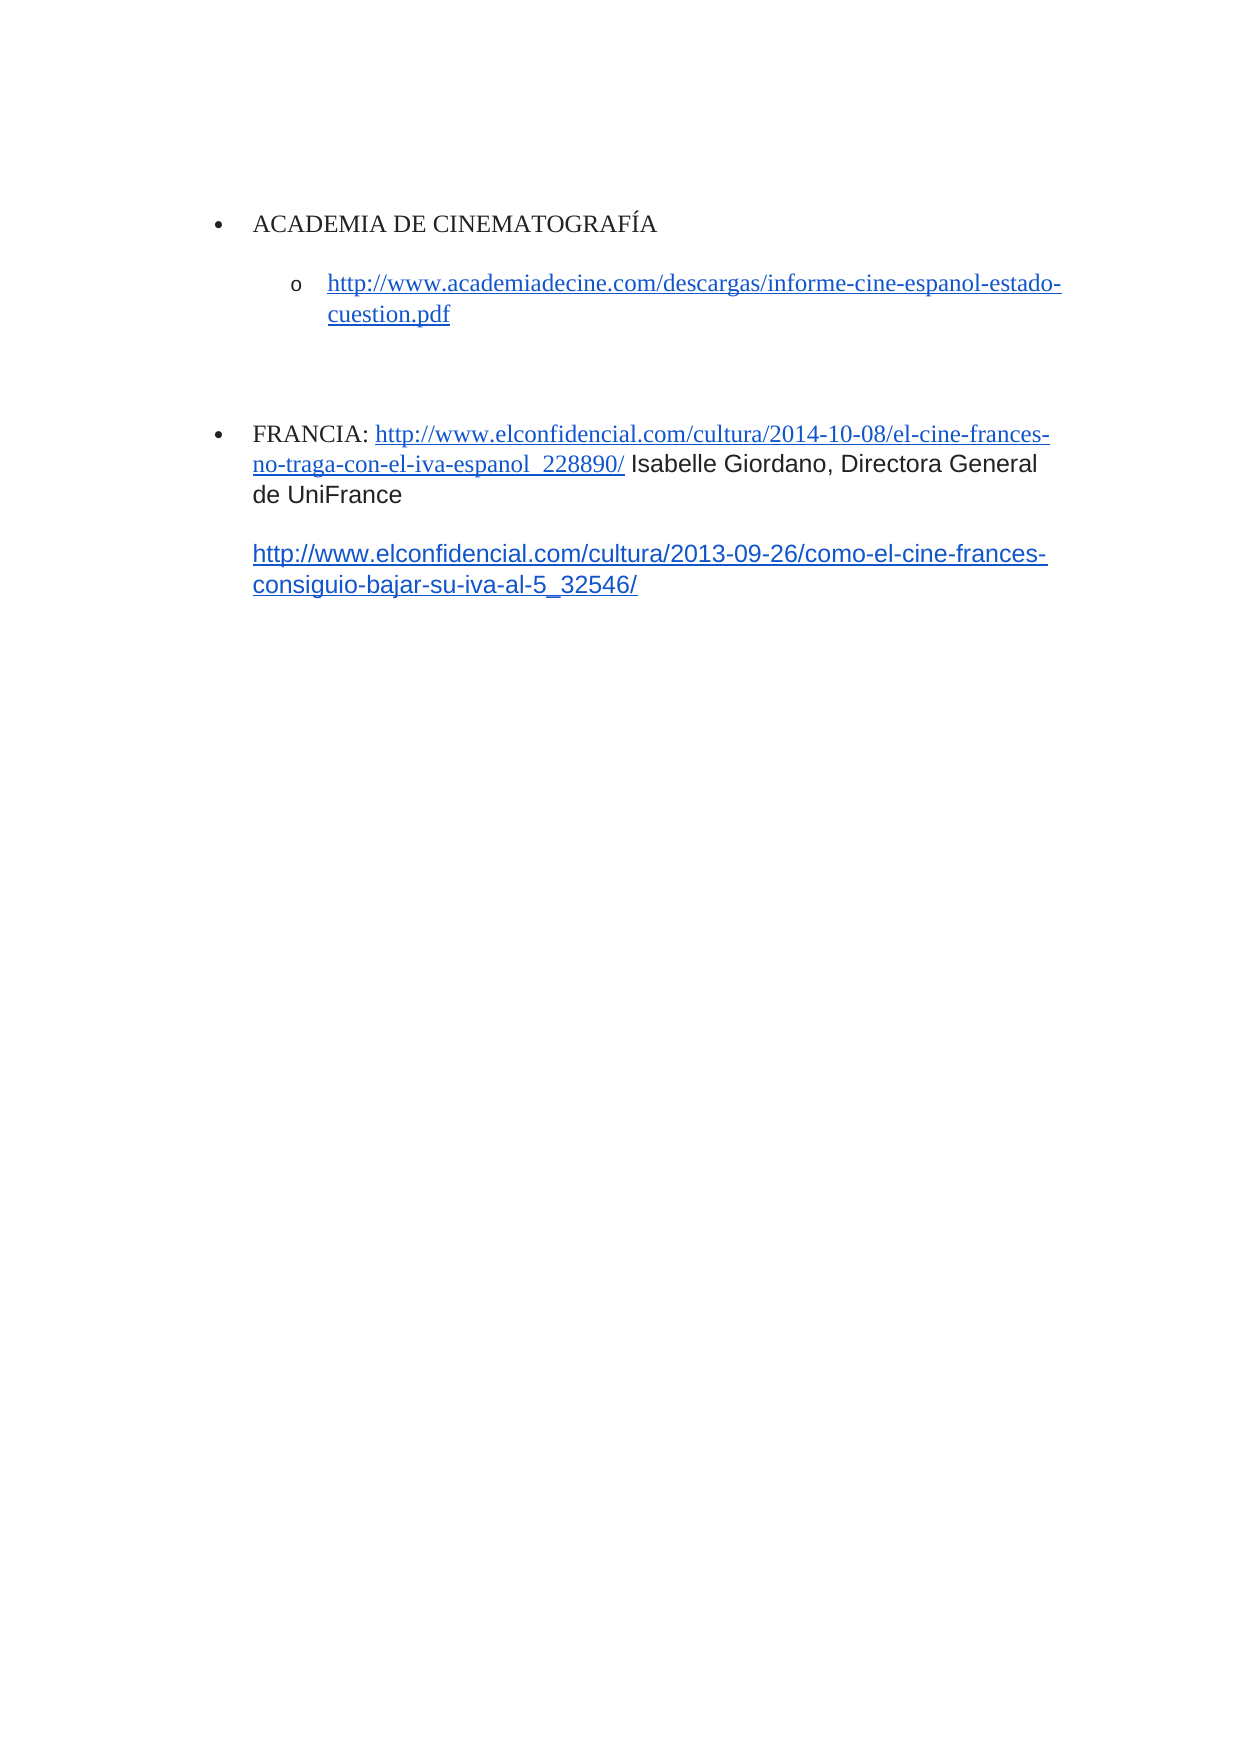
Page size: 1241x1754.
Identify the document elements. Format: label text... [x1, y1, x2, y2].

text http://www.elconfidencial.com/cultura/2013-09-26/como-el-cine-frances-consiguio-bajar-su-iva-al-5_32546/ [252, 538, 1063, 599]
list ACADEMIA DE CINEMATOGRAFÍA [215, 207, 1063, 238]
list FRANCIA: http://www.elconfidencial.com/cultura/2014-10-08/el-cine-frances-no-traga-con-el-iva-espanol_228890/ Isabelle Giordano, Directora General de UniFrance [215, 417, 1063, 508]
list http://www.academiadecine.com/descargas/informe-cine-espanol-estado-cuestion.pdf [290, 267, 1063, 328]
